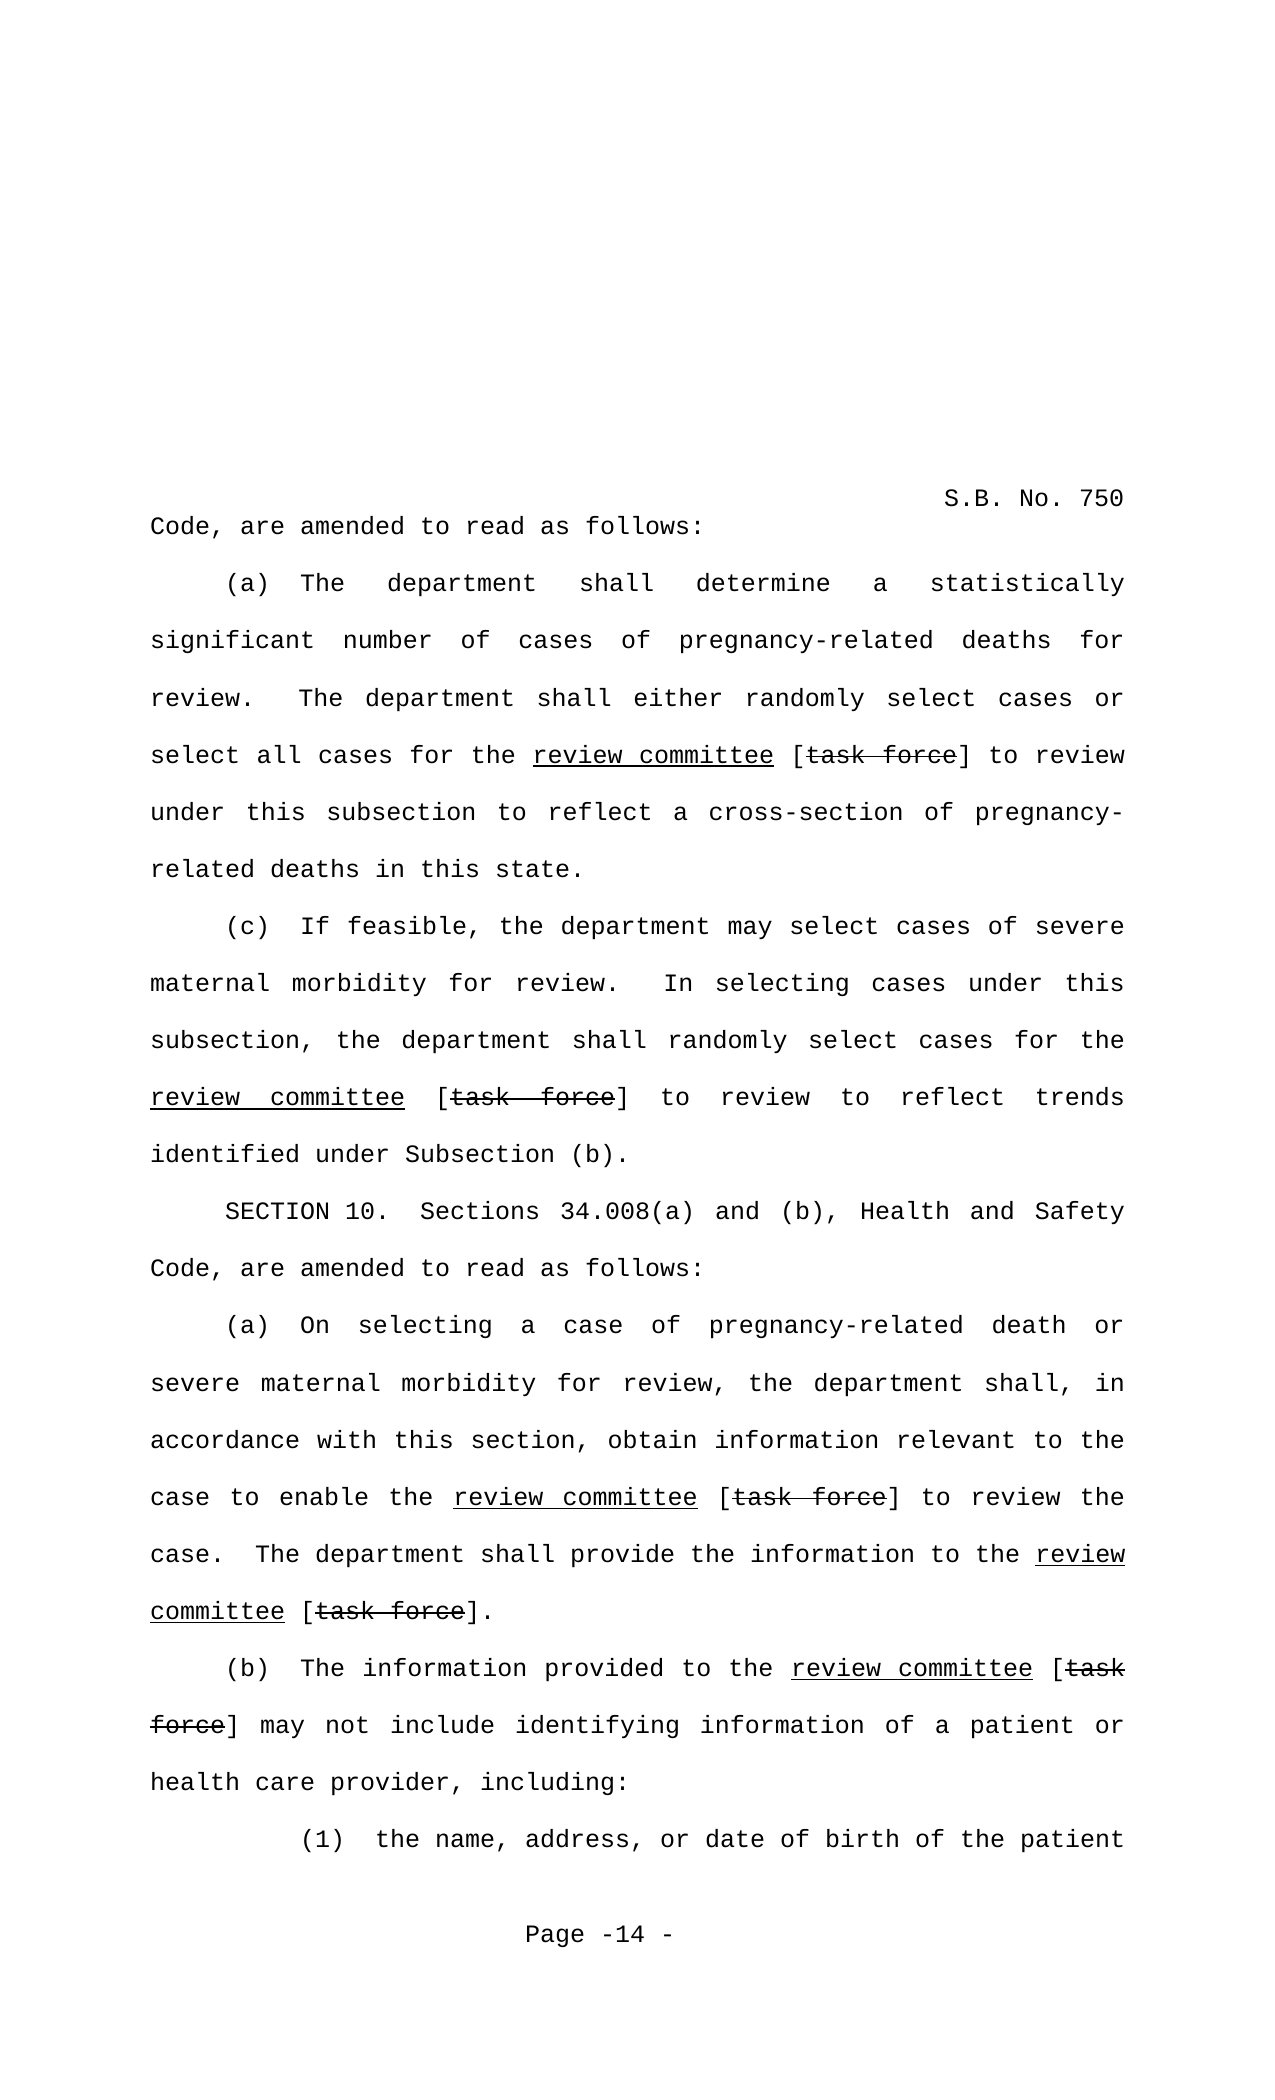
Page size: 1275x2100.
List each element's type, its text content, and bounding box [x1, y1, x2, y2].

text (b) The information provided to the review committee [task force] may not include identifying information of a patient or health care provider, including: [150, 1655, 1125, 1798]
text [150, 1827, 1125, 1855]
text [150, 514, 1125, 542]
text (a) On selecting a case of pregnancy-related death or severe maternal morbidity for review, the department shall, in accordance with this section, obtain information relevant to the case to enable the review committee [task force] to review the case. The department shall provide the information to the review committee [task force]. [150, 1313, 1125, 1627]
text (c) If feasible, the department may select cases of severe maternal morbidity for review. In selecting cases under this subsection, the department shall randomly select cases for the review committee [task force] to review to reflect trends identified under Subsection (b). [150, 913, 1125, 1170]
text (a) The department shall determine a statistically significant number of cases of pregnancy-related deaths for review. The department shall either randomly select cases or select all cases for the review committee [task force] to review under this subsection to reflect a cross-section of pregnancy-related deaths in this state. [150, 571, 1125, 885]
text SECTION 10. Sections 34.008(a) and (b), Health and Safety Code, are amended to read as follows: [150, 1199, 1125, 1284]
